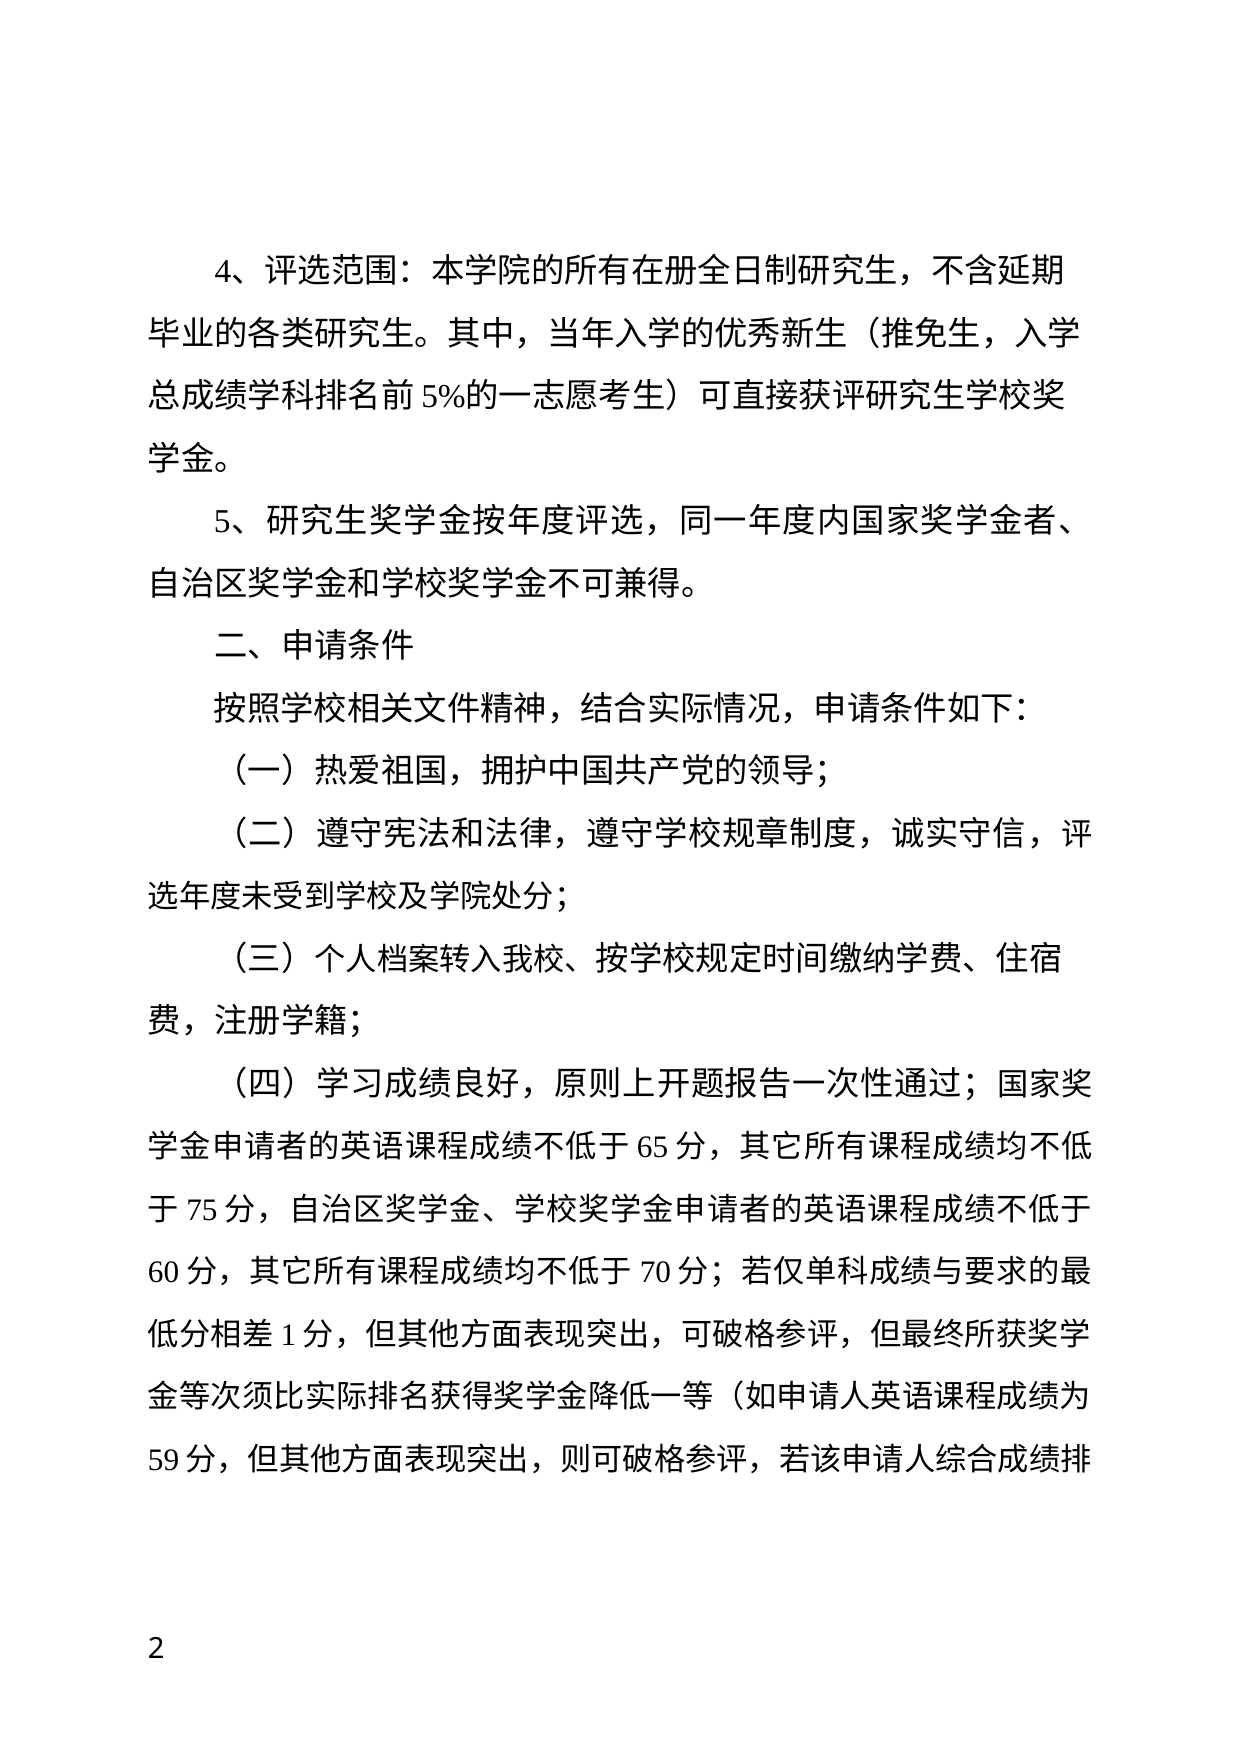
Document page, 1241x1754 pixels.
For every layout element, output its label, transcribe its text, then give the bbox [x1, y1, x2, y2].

text （二）遵守宪法和法律，遵守学校规章制度，诚实守信，评选年度未受到学校及学院处分； [148, 795, 1093, 920]
text （三）个人档案转入我校、按学校规定时间缴纳学费、住宿费，注册学籍； [148, 920, 1093, 1045]
list 按照学校相关文件精神，结合实际情况，申请条件如下： [148, 670, 1093, 733]
list 二、申请条件 [148, 608, 1093, 670]
list （一）热爱祖国，拥护中国共产党的领导； [148, 733, 1093, 795]
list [148, 1045, 1093, 1483]
list 4、评选范围：本学院的所有在册全日制研究生，不含延期毕业的各类研究生。其中，当年入学的优秀新生（推免生，入学总成绩学科排名前5%的一志愿考生）可直接获评研究生学校奖学金。 [148, 233, 1093, 483]
list 5、研究生奖学金按年度评选，同一年度内国家奖学金者、自治区奖学金和学校奖学金不可兼得。 [148, 483, 1093, 608]
